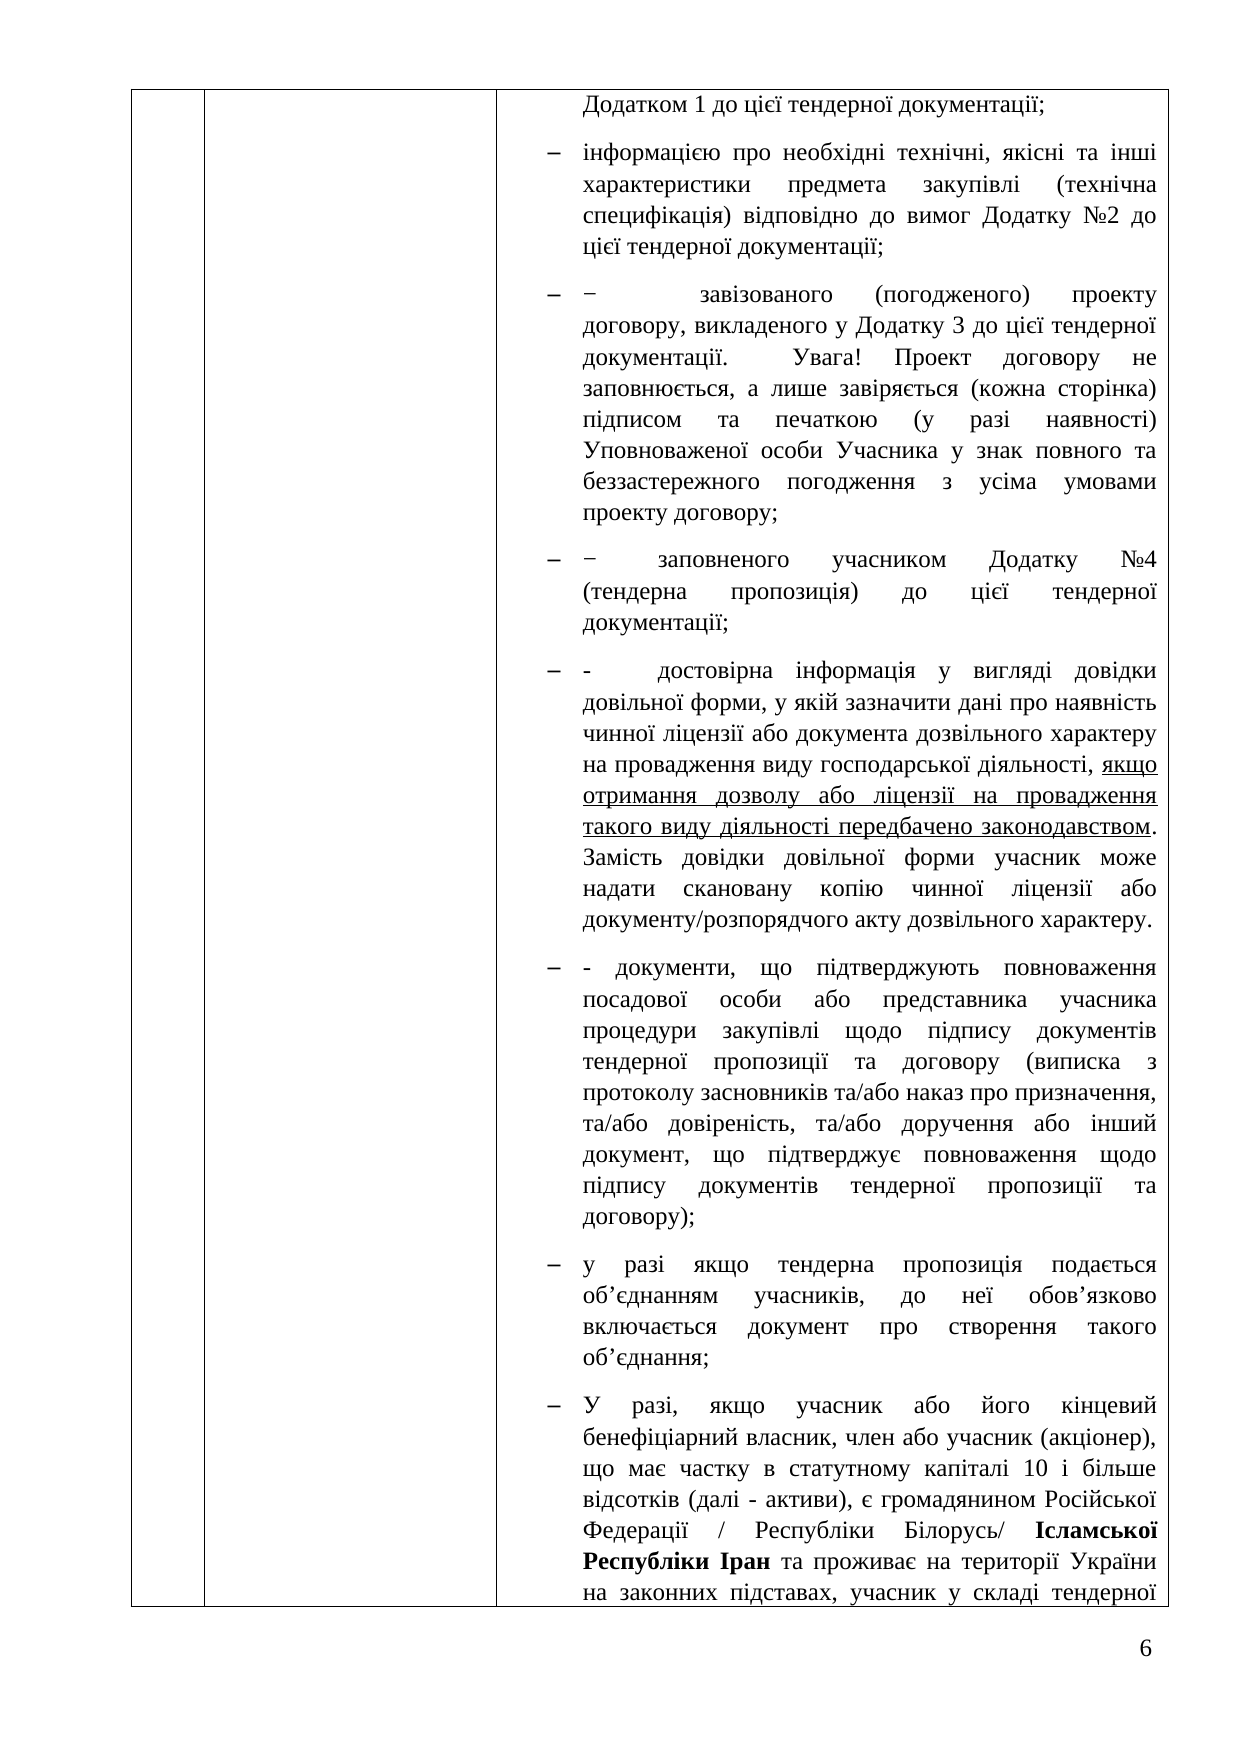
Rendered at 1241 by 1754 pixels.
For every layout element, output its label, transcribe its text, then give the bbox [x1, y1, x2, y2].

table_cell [497, 90, 1168, 1606]
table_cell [205, 90, 496, 1606]
table_cell 1 [132, 90, 204, 1606]
